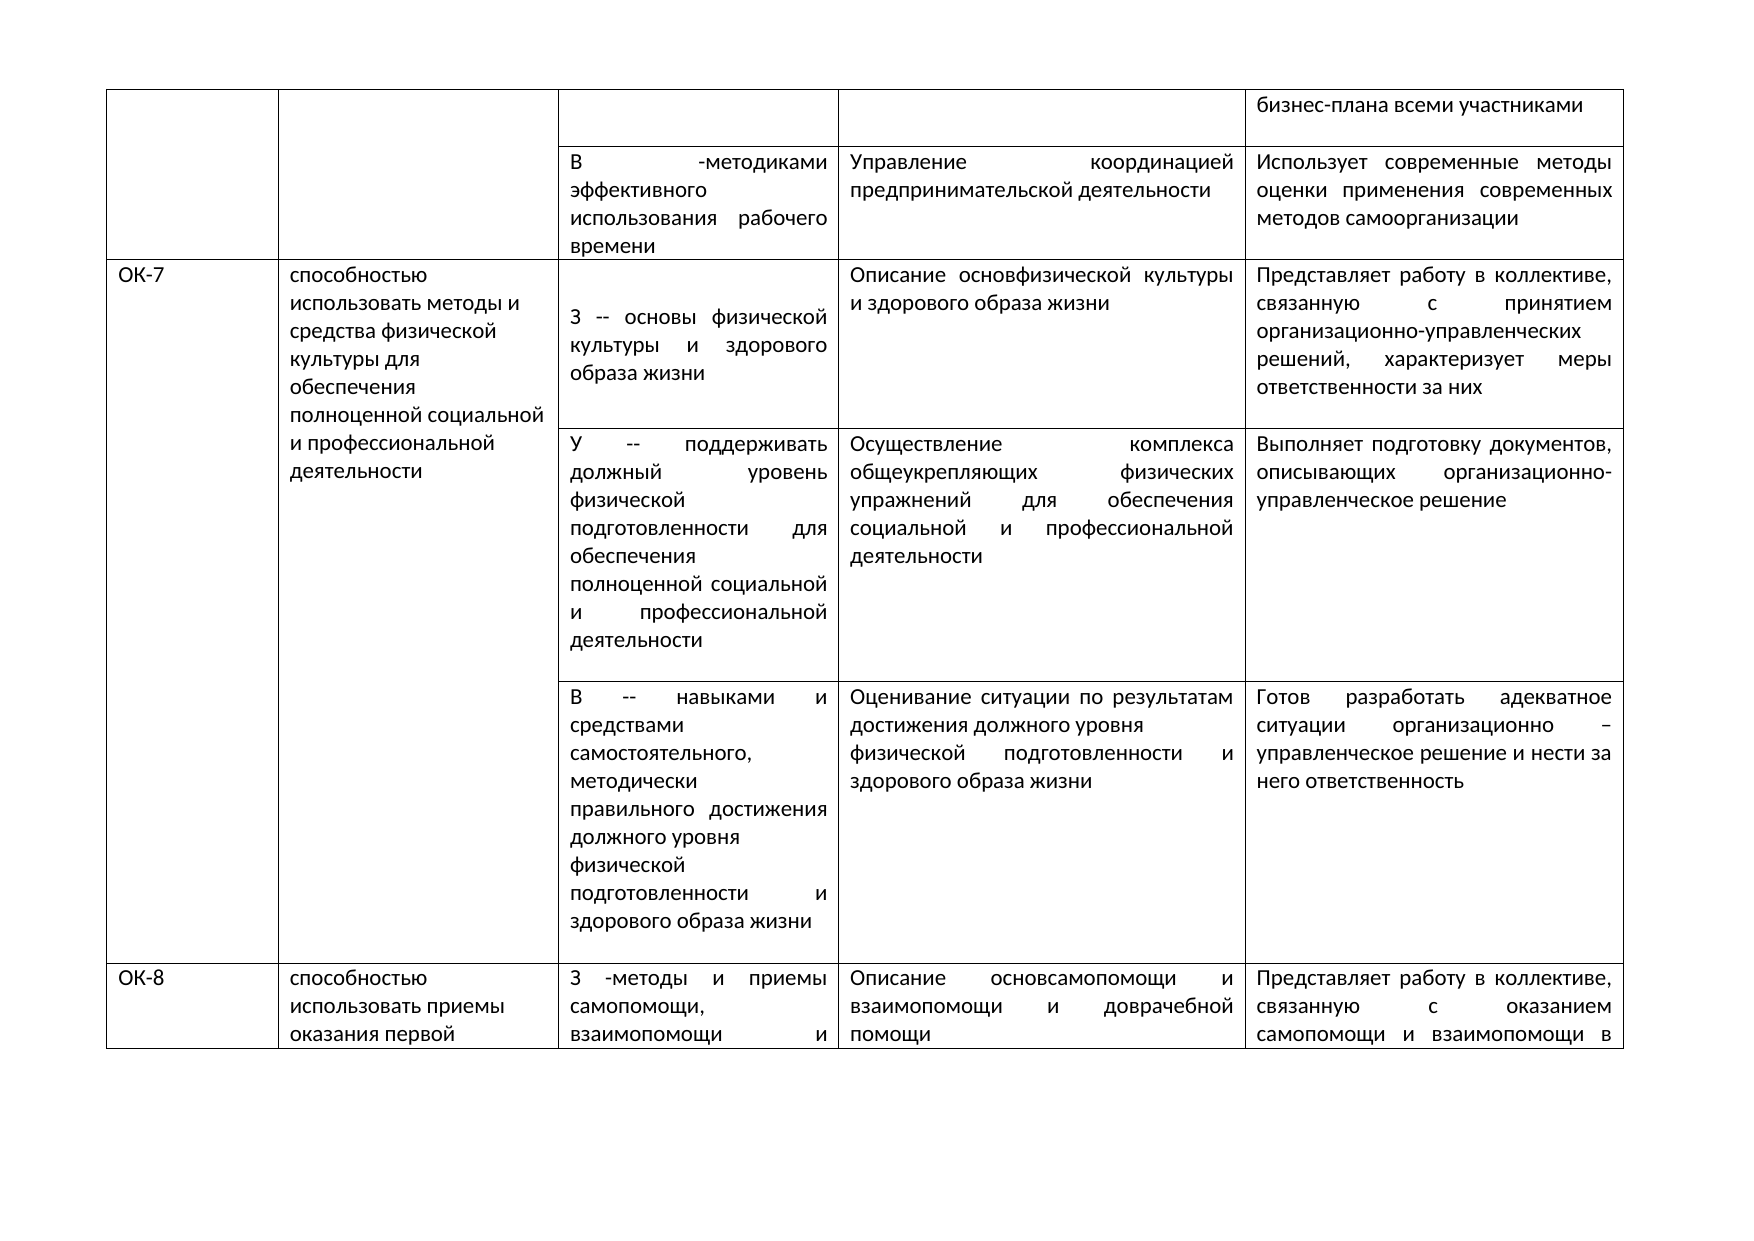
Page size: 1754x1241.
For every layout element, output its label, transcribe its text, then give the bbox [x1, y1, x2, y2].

table_cell Использует современные методы оценки применения современных методов самоорганизации [1246, 147, 1623, 259]
table_cell Оценивание ситуации по результатам достижения должного уровня физической подготовленности и здорового образа жизни [839, 682, 1245, 962]
table_cell Готов разработать адекватное ситуации организационно – управленческое решение и нести за него ответственность [1246, 682, 1623, 962]
table_cell Управление координацией предпринимательской деятельности [839, 147, 1245, 259]
table_cell ОК-8 [107, 964, 278, 1048]
table_cell У -- поддерживать должный уровень физической подготовленности для обеспечения полноценной социальной и профессиональной деятельности [559, 429, 838, 681]
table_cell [559, 964, 838, 1048]
table_cell способностью использовать методы и средства физической культуры для обеспечения полноценной социальной и профессиональной деятельности [279, 260, 558, 962]
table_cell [559, 90, 838, 146]
table_cell ОК-7 [107, 260, 278, 962]
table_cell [279, 964, 558, 1048]
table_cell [1246, 964, 1623, 1048]
table_cell Описание основфизической культуры и здорового образа жизни [839, 260, 1245, 428]
table_cell З -- основы физической культуры и здорового образа жизни [559, 260, 838, 428]
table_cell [839, 964, 1245, 1048]
table_cell Осуществление комплекса общеукрепляющих физических упражнений для обеспечения социальной и профессиональной деятельности [839, 429, 1245, 681]
table_cell В -методиками эффективного использования рабочего времени [559, 147, 838, 259]
table_cell Представляет работу в коллективе, связанную с принятием организационно-управленческих решений, характеризует меры ответственности за них [1246, 260, 1623, 428]
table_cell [839, 90, 1245, 146]
table_cell Выполняет подготовку документов, описывающих организационно-управленческое решение [1246, 429, 1623, 681]
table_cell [1246, 90, 1623, 146]
table_cell В -- навыками и средствами самостоятельного, методически правильного достижения должного уровня физической подготовленности и здорового образа жизни [559, 682, 838, 962]
